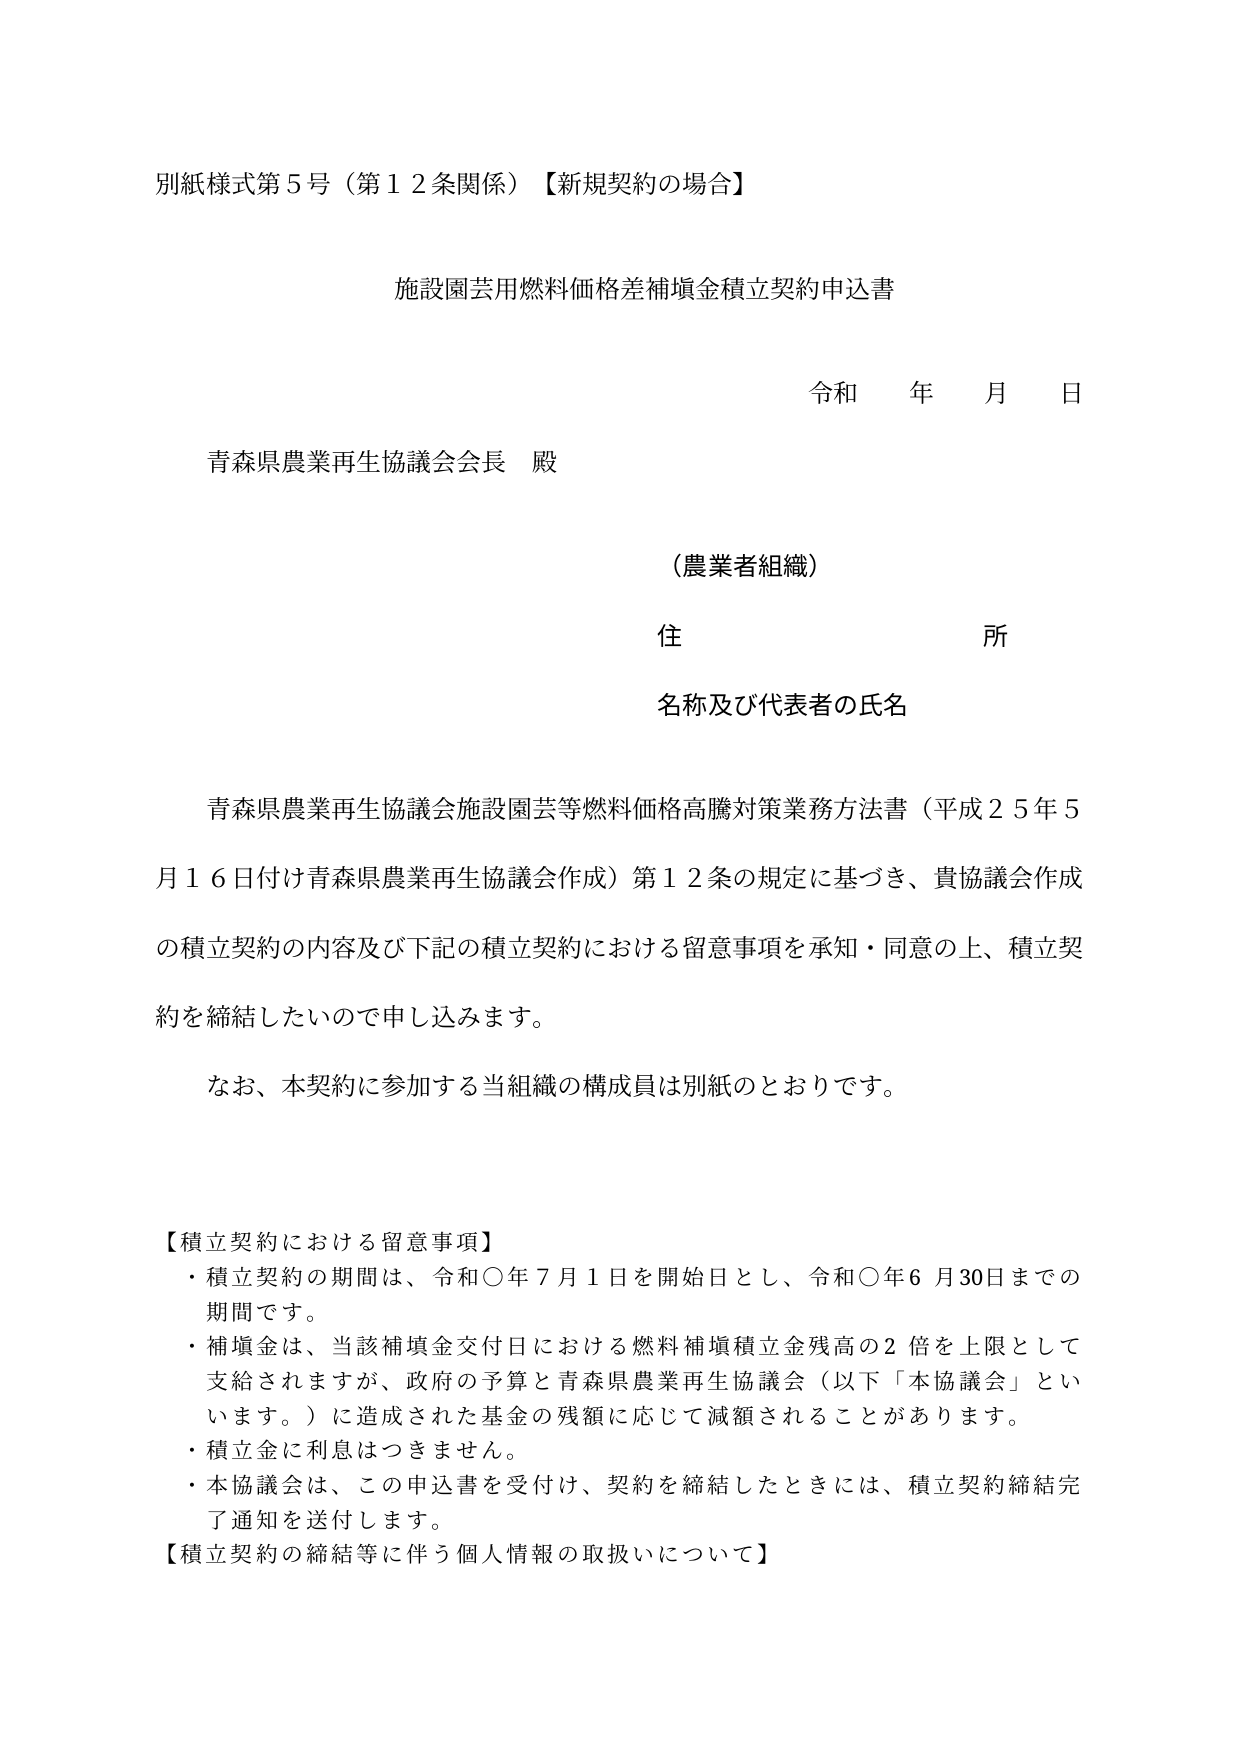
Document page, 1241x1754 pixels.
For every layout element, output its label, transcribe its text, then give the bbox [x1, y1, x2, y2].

text 住 所 [657, 599, 1084, 669]
text ・積立契約の期間は、令和○年７月１日を開始日とし、令和○年6月30日までの期間です。 [180, 1258, 1084, 1328]
text 青森県農業再生協議会会長 殿 [156, 426, 1084, 495]
text ・補塡金は、当該補填金交付日における燃料補塡積立金残高の2倍を上限として支給されますが、政府の予算と青森県農業再生協議会（以下「本協議会」といいます。）に造成された基金の残額に応じて減額されることがあります。 [180, 1328, 1084, 1432]
text 【積立契約における留意事項】 [156, 1224, 1084, 1258]
text （農業者組織） [657, 530, 1084, 599]
text ・本協議会は、この申込書を受付け、契約を締結したときには、積立契約締結完了通知を送付します。 [180, 1467, 1084, 1536]
text 名称及び代表者の氏名 [657, 669, 1084, 738]
text 青森県農業再生協議会施設園芸等燃料価格高騰対策業務方法書（平成２５年５月１６日付け青森県農業再生協議会作成）第１２条の規定に基づき、貴協議会作成の積立契約の内容及び下記の積立契約における留意事項を承知・同意の上、積立契約を締結したいので申し込みます。 [156, 773, 1084, 1050]
text 施設園芸用燃料価格差補塡金積立契約申込書 [156, 253, 1084, 322]
text ・積立金に利息はつきません。 [180, 1432, 1084, 1467]
text 【積立契約の締結等に伴う個人情報の取扱いについて】 [156, 1536, 1084, 1571]
text 別紙様式第５号（第１２条関係）【新規契約の場合】 [156, 148, 1084, 218]
text 令和 年 月 日 [156, 357, 1084, 426]
text なお、本契約に参加する当組織の構成員は別紙のとおりです。 [156, 1050, 1084, 1120]
